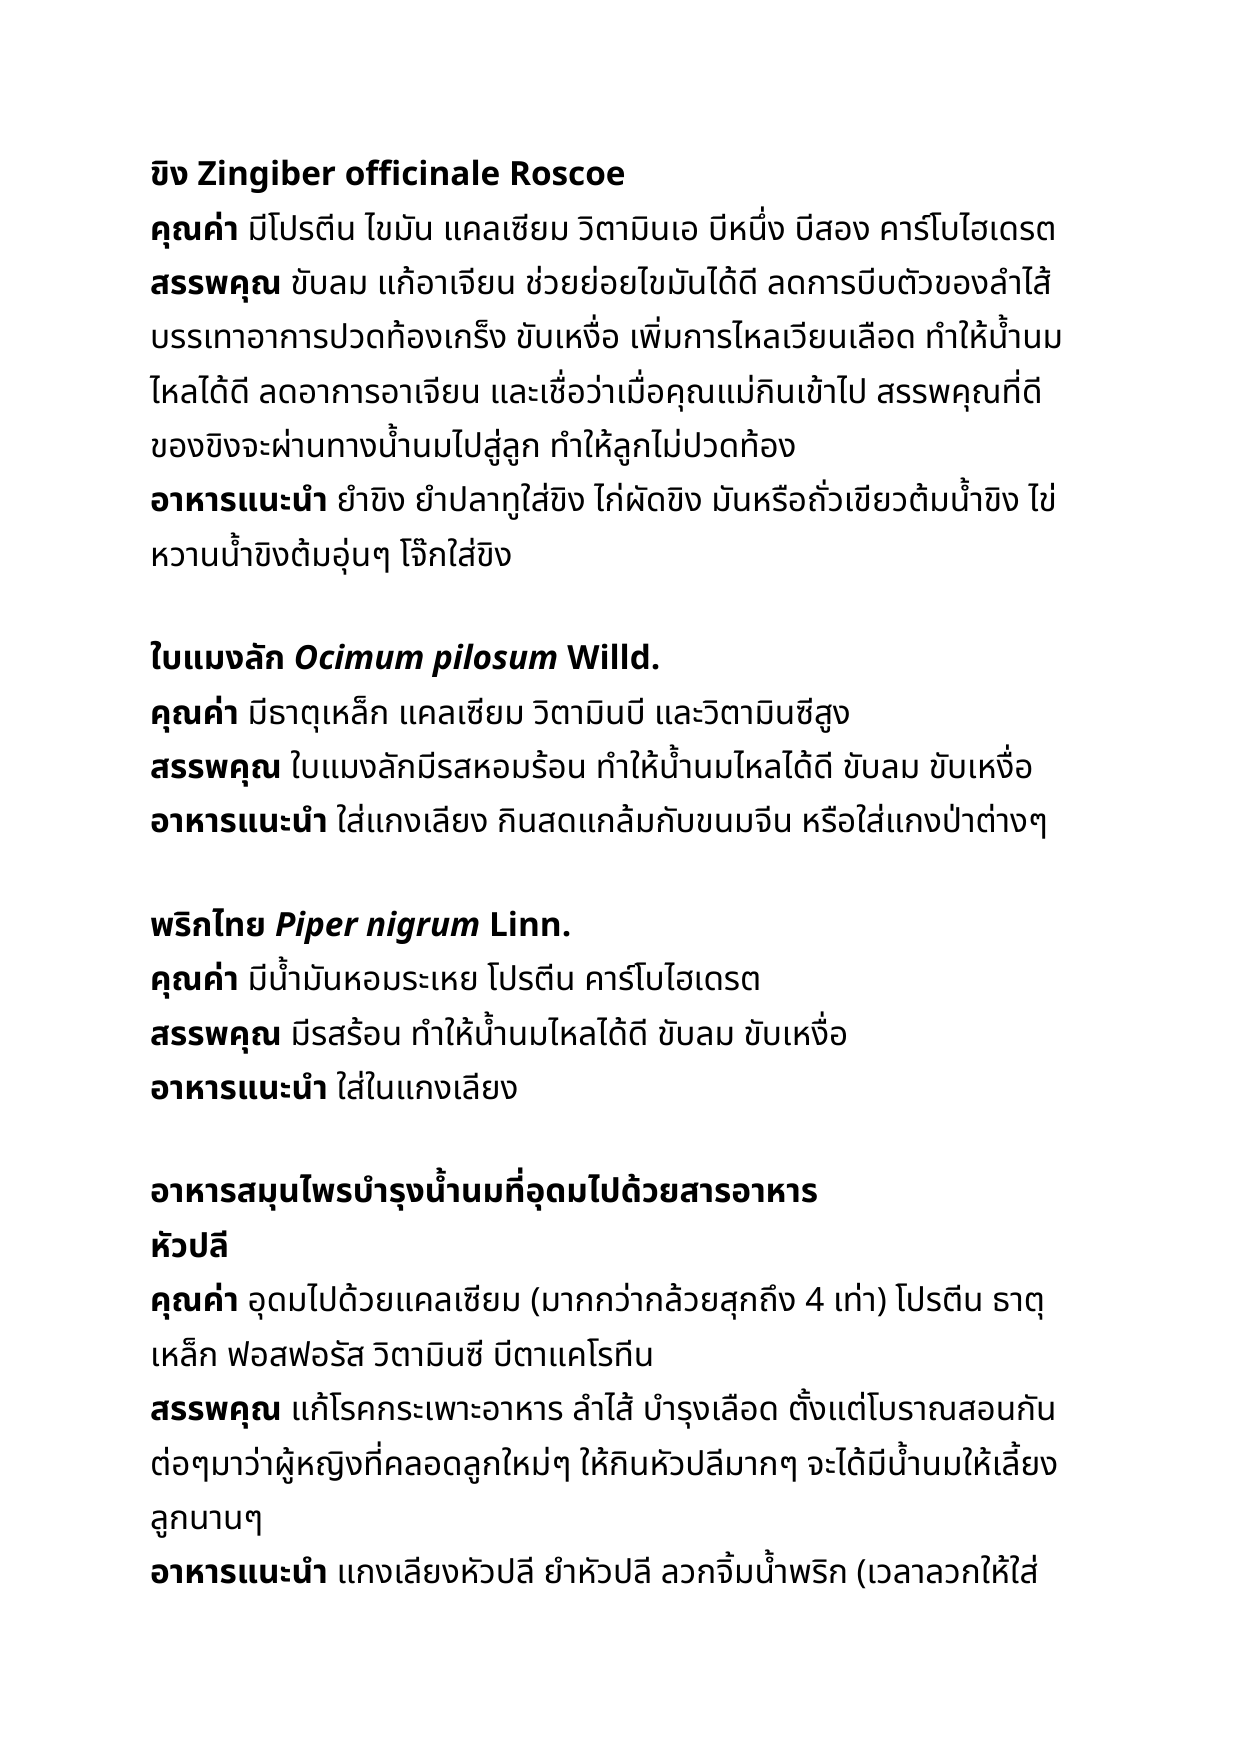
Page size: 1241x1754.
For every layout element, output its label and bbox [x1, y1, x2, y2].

text [150, 150, 1090, 1599]
